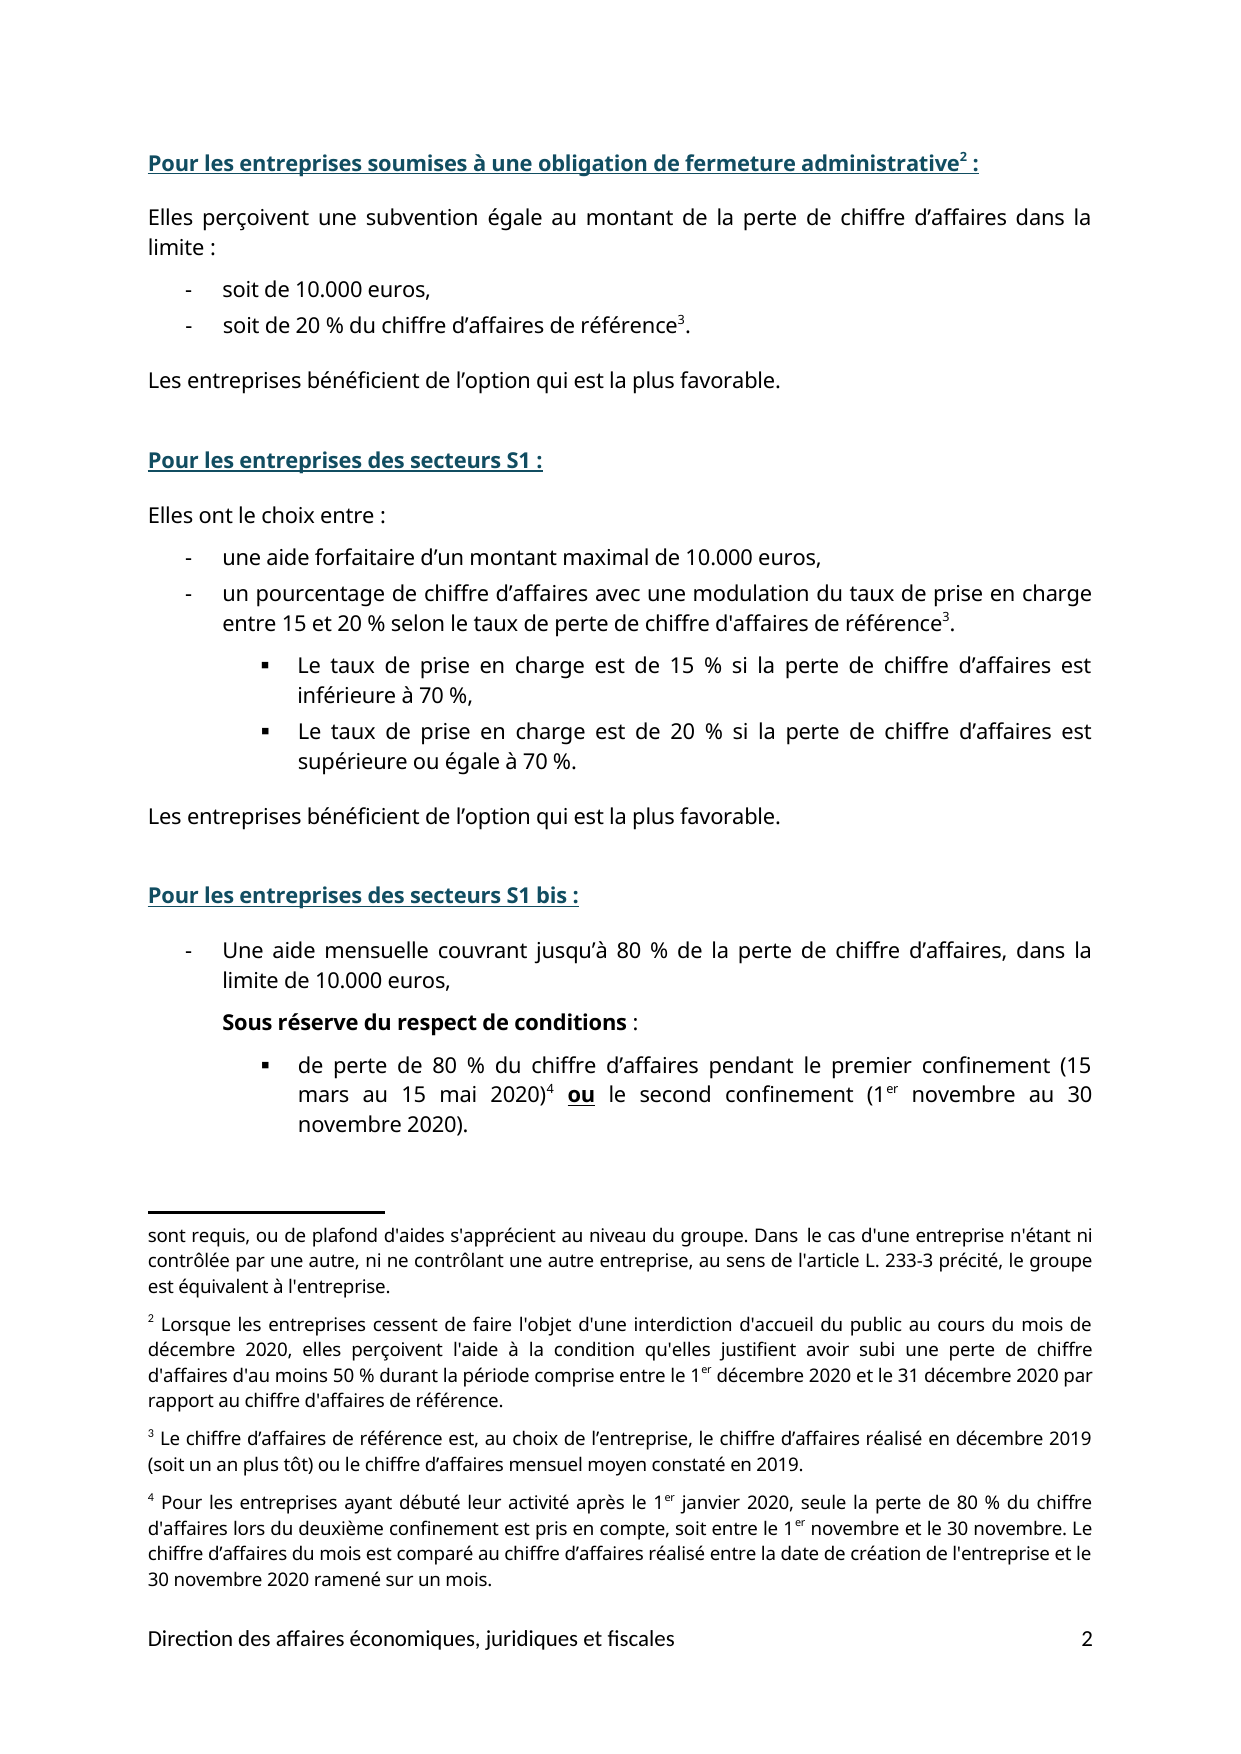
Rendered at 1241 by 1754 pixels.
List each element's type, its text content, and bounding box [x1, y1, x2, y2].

list un pourcentage de chiffre d’affaires avec une modulation du taux de prise en charge entre 15 et 20 % selon le taux de perte de chiffre d'affaires de référence3. [185, 578, 1093, 638]
text Les entreprises bénéficient de l’option qui est la plus favorable. [148, 365, 1093, 395]
text Les entreprises bénéficient de l’option qui est la plus favorable. [148, 801, 1093, 831]
list soit de 10.000 euros, [185, 274, 1093, 304]
list soit de 20 % du chiffre d’affaires de référence. [185, 311, 1093, 340]
list une aide forfaitaire d’un montant maximal de 10.000 euros, [185, 542, 1093, 572]
list Le taux de prise en charge est de 20 % si la perte de chiffre d’affaires est supérieure ou égale à 70 %. [260, 716, 1093, 776]
text Elles perçoivent une subvention égale au montant de la perte de chiffre d’affaires dans la limite : [148, 202, 1093, 262]
list Le taux de prise en charge est de 15 % si la perte de chiffre d’affaires est inférieure à 70 %, [260, 650, 1093, 710]
list Une aide mensuelle couvrant jusqu’à 80 % de la perte de chiffre d’affaires, dans la limite de 10.000 euros, [185, 935, 1093, 995]
text Pour les entreprises des secteurs S1 bis : [148, 881, 1093, 910]
list Sous réserve du respect de conditions : [222, 1007, 1093, 1037]
list de perte de 80 % du chiffre d’affaires pendant le premier confinement (15 mars au 15 mai 2020) ou le second confinement (1er novembre au 30 novembre 2020). [260, 1050, 1093, 1139]
text Elles ont le choix entre : [148, 500, 1093, 530]
text Pour les entreprises soumises à une obligation de fermeture administrative : [148, 148, 1093, 177]
text Pour les entreprises des secteurs S1 : [148, 445, 1093, 475]
